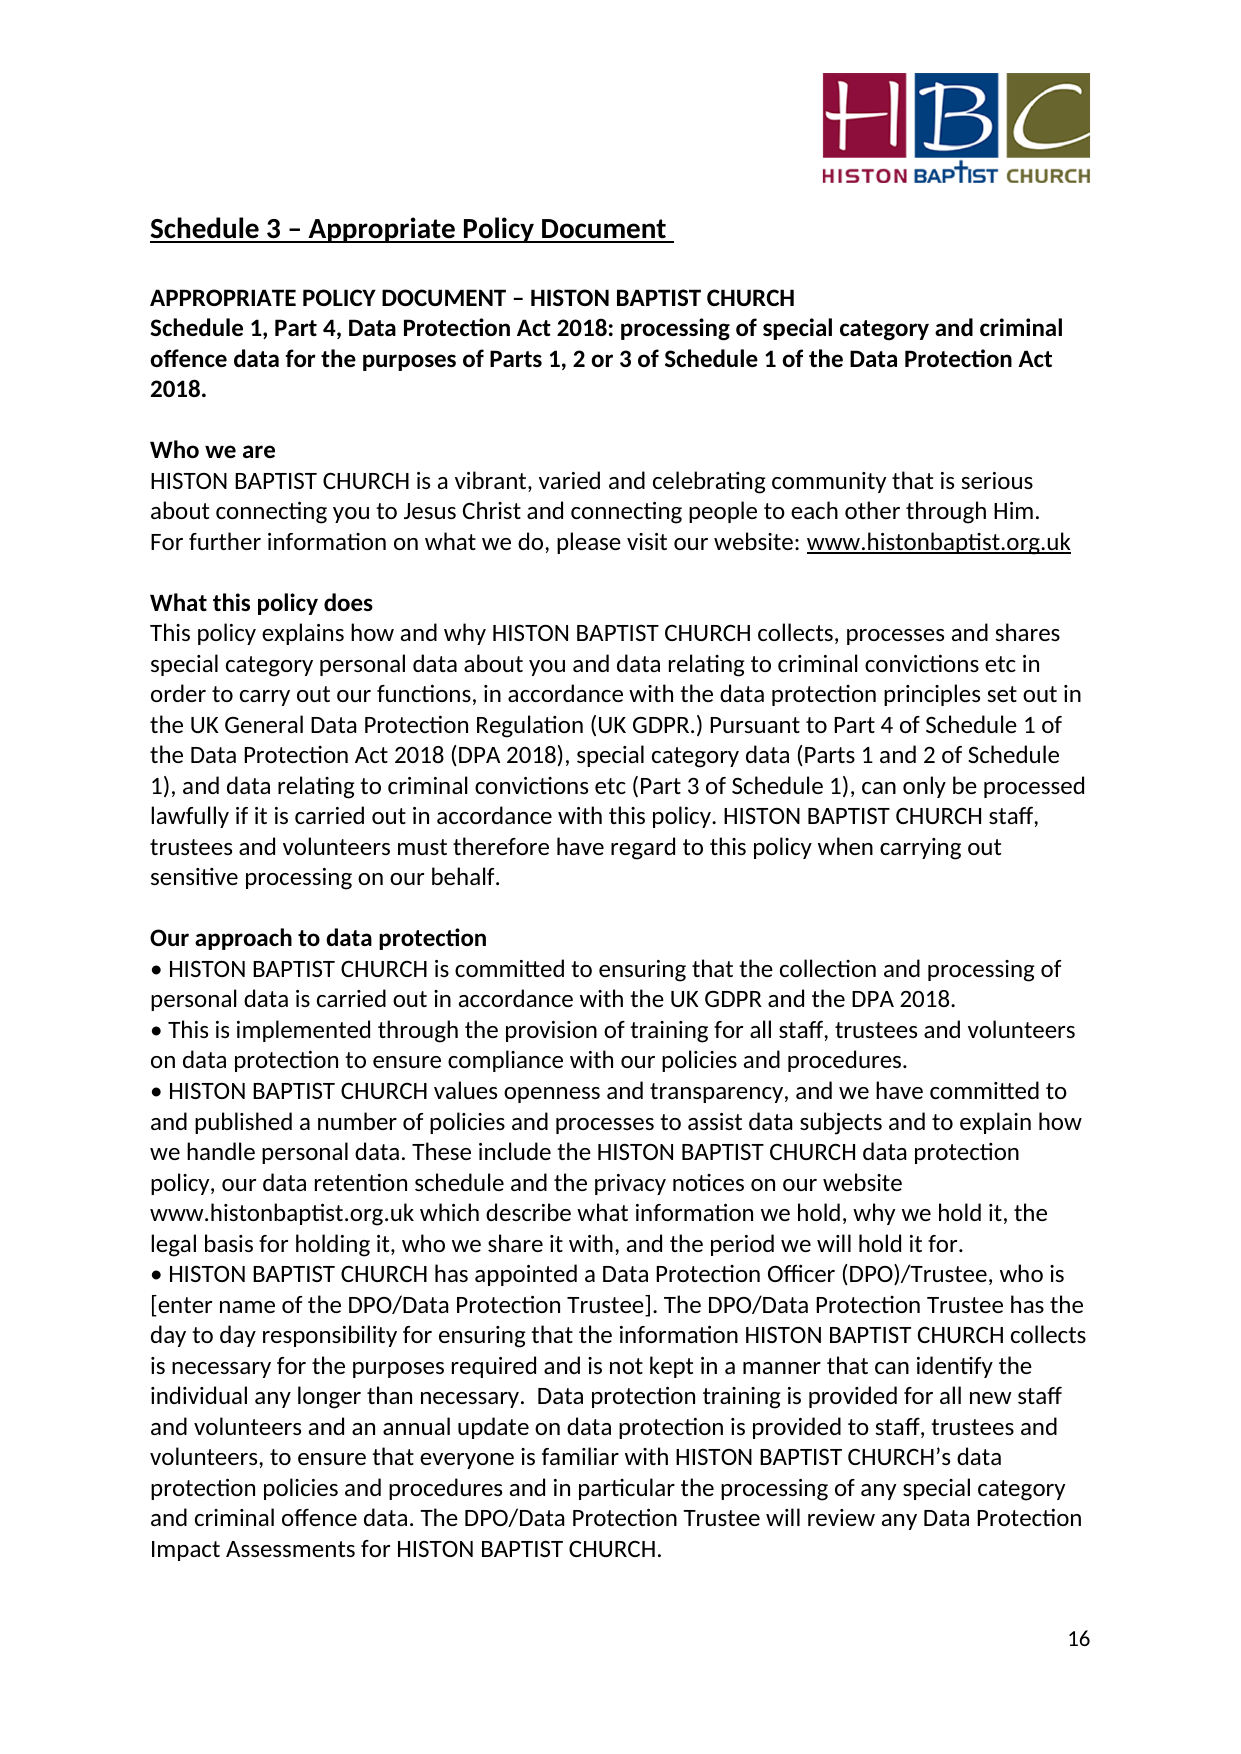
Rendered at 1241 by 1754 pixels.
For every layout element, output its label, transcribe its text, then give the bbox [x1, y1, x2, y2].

text This policy explains how and why HISTON BAPTIST CHURCH collects, processes and shares special category personal data about you and data relating to criminal convictions etc in order to carry out our functions, in accordance with the data protection principles set out in the UK General Data Protection Regulation (UK GDPR.) Pursuant to Part 4 of Schedule 1 of the Data Protection Act 2018 (DPA 2018), special category data (Parts 1 and 2 of Schedule 1), and data relating to criminal convictions etc (Part 3 of Schedule 1), can only be processed lawfully if it is carried out in accordance with this policy. HISTON BAPTIST CHURCH staff, trustees and volunteers must therefore have regard to this policy when carrying out sensitive processing on our behalf. [150, 617, 1090, 892]
text • HISTON BAPTIST CHURCH is committed to ensuring that the collection and processing of personal data is carried out in accordance with the UK GDPR and the DPA 2018. [150, 953, 1090, 1014]
text • HISTON BAPTIST CHURCH values openness and transparency, and we have committed to and published a number of policies and processes to assist data subjects and to explain how we handle personal data. These include the HISTON BAPTIST CHURCH data protection policy, our data retention schedule and the privacy notices on our website www.histonbaptist.org.uk which describe what information we hold, why we hold it, the legal basis for holding it, who we share it with, and the period we will hold it for. [150, 1075, 1090, 1258]
text What this policy does [150, 587, 1090, 617]
text Who we are [150, 434, 1090, 465]
text HISTON BAPTIST CHURCH is a vibrant, varied and celebrating community that is serious about connecting you to Jesus Christ and connecting people to each other through Him. [150, 465, 1090, 526]
text For further information on what we do, please visit our website: www.histonbaptist.org.uk [150, 526, 1090, 556]
text Schedule 1, Part 4, Data Protection Act 2018: processing of special category and criminal offence data for the purposes of Parts 1, 2 or 3 of Schedule 1 of the Data Protection Act 2018. [150, 312, 1090, 404]
text Our approach to data protection [150, 923, 1090, 953]
text Schedule 3 – Appropriate Policy Document [150, 210, 1090, 246]
text • HISTON BAPTIST CHURCH has appointed a Data Protection Officer (DPO)/Trustee, who is [enter name of the DPO/Data Protection Trustee]. The DPO/Data Protection Trustee has the day to day responsibility for ensuring that the information HISTON BAPTIST CHURCH collects is necessary for the purposes required and is not kept in a manner that can identify the individual any longer than necessary. Data protection training is provided for all new staff and volunteers and an annual update on data protection is provided to staff, trustees and volunteers, to ensure that everyone is familiar with HISTON BAPTIST CHURCH’s data protection policies and procedures and in particular the processing of any special category and criminal offence data. The DPO/Data Protection Trustee will review any Data Protection Impact Assessments for HISTON BAPTIST CHURCH. [150, 1258, 1090, 1563]
text • This is implemented through the provision of training for all staff, trustees and volunteers on data protection to ensure compliance with our policies and procedures. [150, 1014, 1090, 1075]
picture [822, 73, 1091, 183]
text APPROPRIATE POLICY DOCUMENT – HISTON BAPTIST CHURCH [150, 282, 1090, 312]
